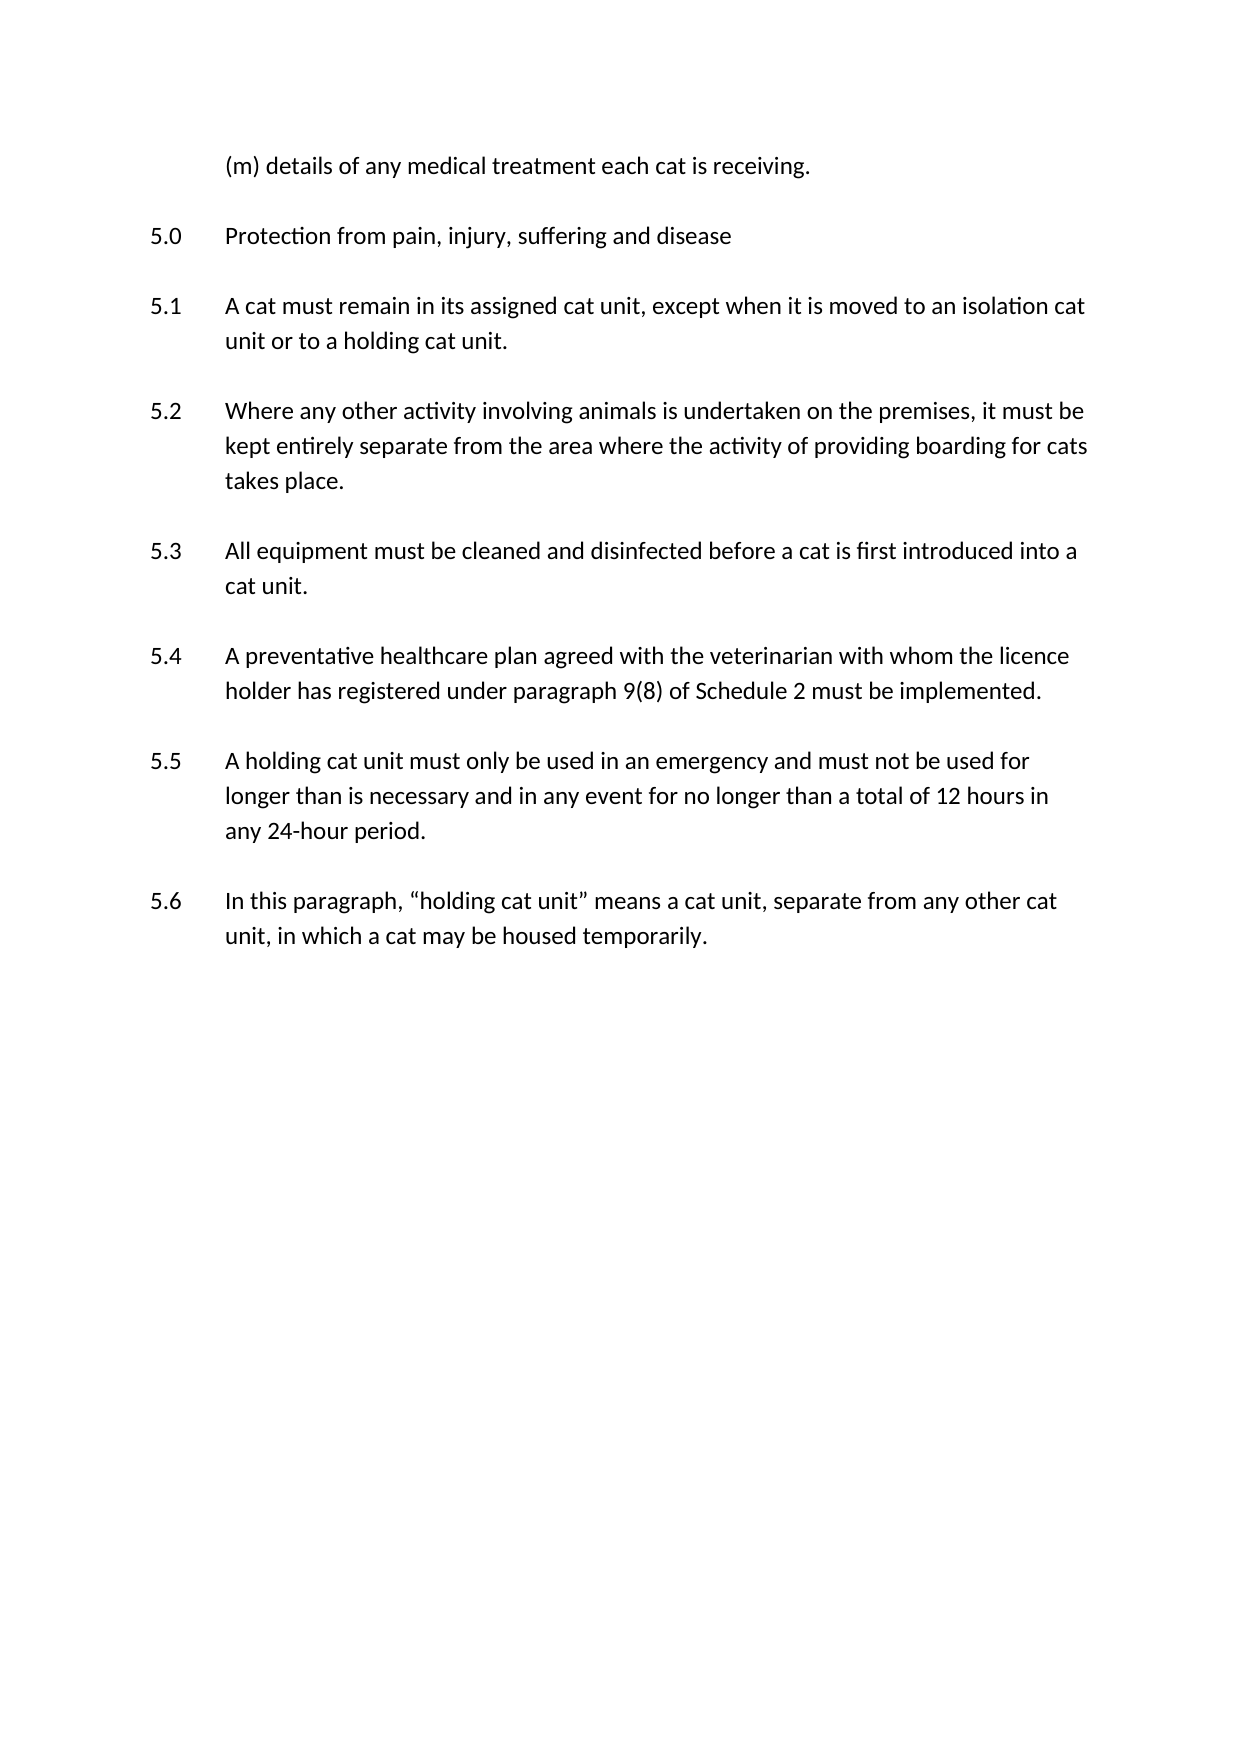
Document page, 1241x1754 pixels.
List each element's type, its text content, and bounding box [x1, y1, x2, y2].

text 5.5 A holding cat unit must only be used in an emergency and must not be used for longer than is necessary and in any event for no longer than a total of 12 hours in any 24-hour period. [150, 745, 1090, 846]
text 5.2 Where any other activity involving animals is undertaken on the premises, it must be kept entirely separate from the area where the activity of providing boarding for cats takes place. [150, 395, 1090, 496]
text 5.6 In this paragraph, “holding cat unit” means a cat unit, separate from any other cat unit, in which a cat may be housed temporarily. [150, 885, 1090, 951]
text 5.3 All equipment must be cleaned and disinfected before a cat is first introduced into a cat unit. [150, 535, 1090, 601]
text 5.4 A preventative healthcare plan agreed with the veterinarian with whom the licence holder has registered under paragraph 9(8) of Schedule 2 must be implemented. [150, 640, 1090, 706]
text 5.1 A cat must remain in its assigned cat unit, except when it is moved to an isolation cat unit or to a holding cat unit. [150, 290, 1090, 356]
text 5.0 Protection from pain, injury, suffering and disease [150, 220, 1090, 251]
text (m) details of any medical treatment each cat is receiving. [150, 150, 1090, 181]
